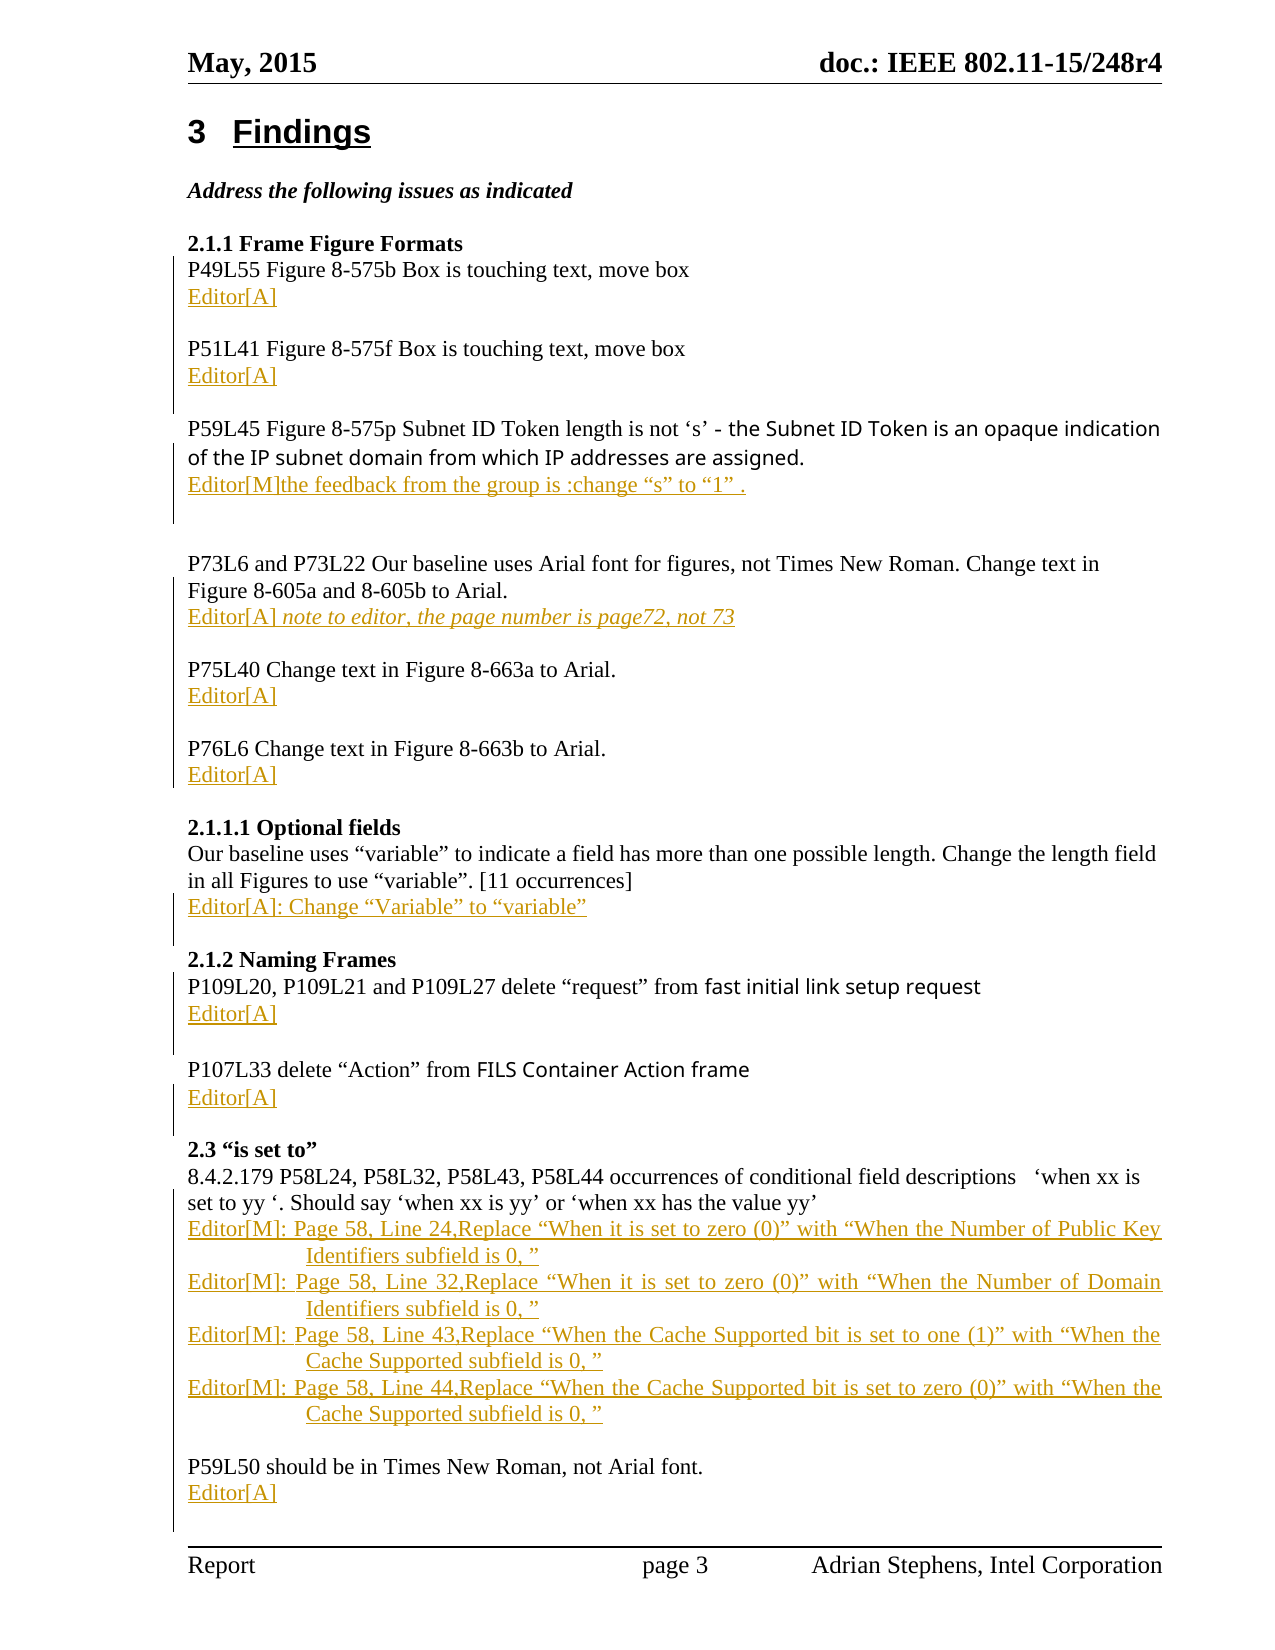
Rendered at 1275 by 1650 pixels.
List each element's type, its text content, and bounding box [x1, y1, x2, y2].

subtitle Findings [187, 112, 1162, 151]
text P51L41 Figure 8-575f Box is touching text, move box [187, 335, 1162, 362]
text P59L50 should be in Times New Roman, not Arial font. [187, 1453, 1162, 1479]
text 2.1.1 Frame Figure Formats [187, 230, 1162, 256]
text 2.1.2 Naming Frames [187, 946, 1162, 972]
text 8.4.2.179 P58L24, P58L32, P58L43, P58L44 occurrences of conditional field descriptions ‘when xx is set to yy ‘. Should say ‘when xx is yy’ or ‘when xx has the value yy’ [187, 1163, 1162, 1216]
text P109L20, P109L21 and P109L27 delete “request” from fast initial link setup request [187, 972, 1162, 1001]
text P76L6 Change text in Figure 8-663b to Arial. [187, 735, 1162, 761]
text Our baseline uses “variable” to indicate a field has more than one possible length. Change the length field in all Figures to use “variable”. [11 occurrences] [187, 840, 1162, 893]
text P107L33 delete “Action” from FILS Container Action frame [187, 1055, 1162, 1084]
text P73L6 and P73L22 Our baseline uses Arial font for figures, not Times New Roman. Change text in Figure 8-605a and 8-605b to Arial. [187, 550, 1162, 603]
text 2.1.1.1 Optional fields [187, 814, 1162, 840]
text 2.3 “is set to” [187, 1136, 1162, 1163]
text P75L40 Change text in Figure 8-663a to Arial. [187, 656, 1162, 682]
text Address the following issues as indicated [187, 177, 1162, 204]
text P49L55 Figure 8-575b Box is touching text, move box [187, 256, 1162, 283]
text P59L45 Figure 8-575p Subnet ID Token length is not ‘s’ - the Subnet ID Token is an opaque indication of the IP subnet domain from which IP addresses are assigned. [187, 414, 1162, 471]
